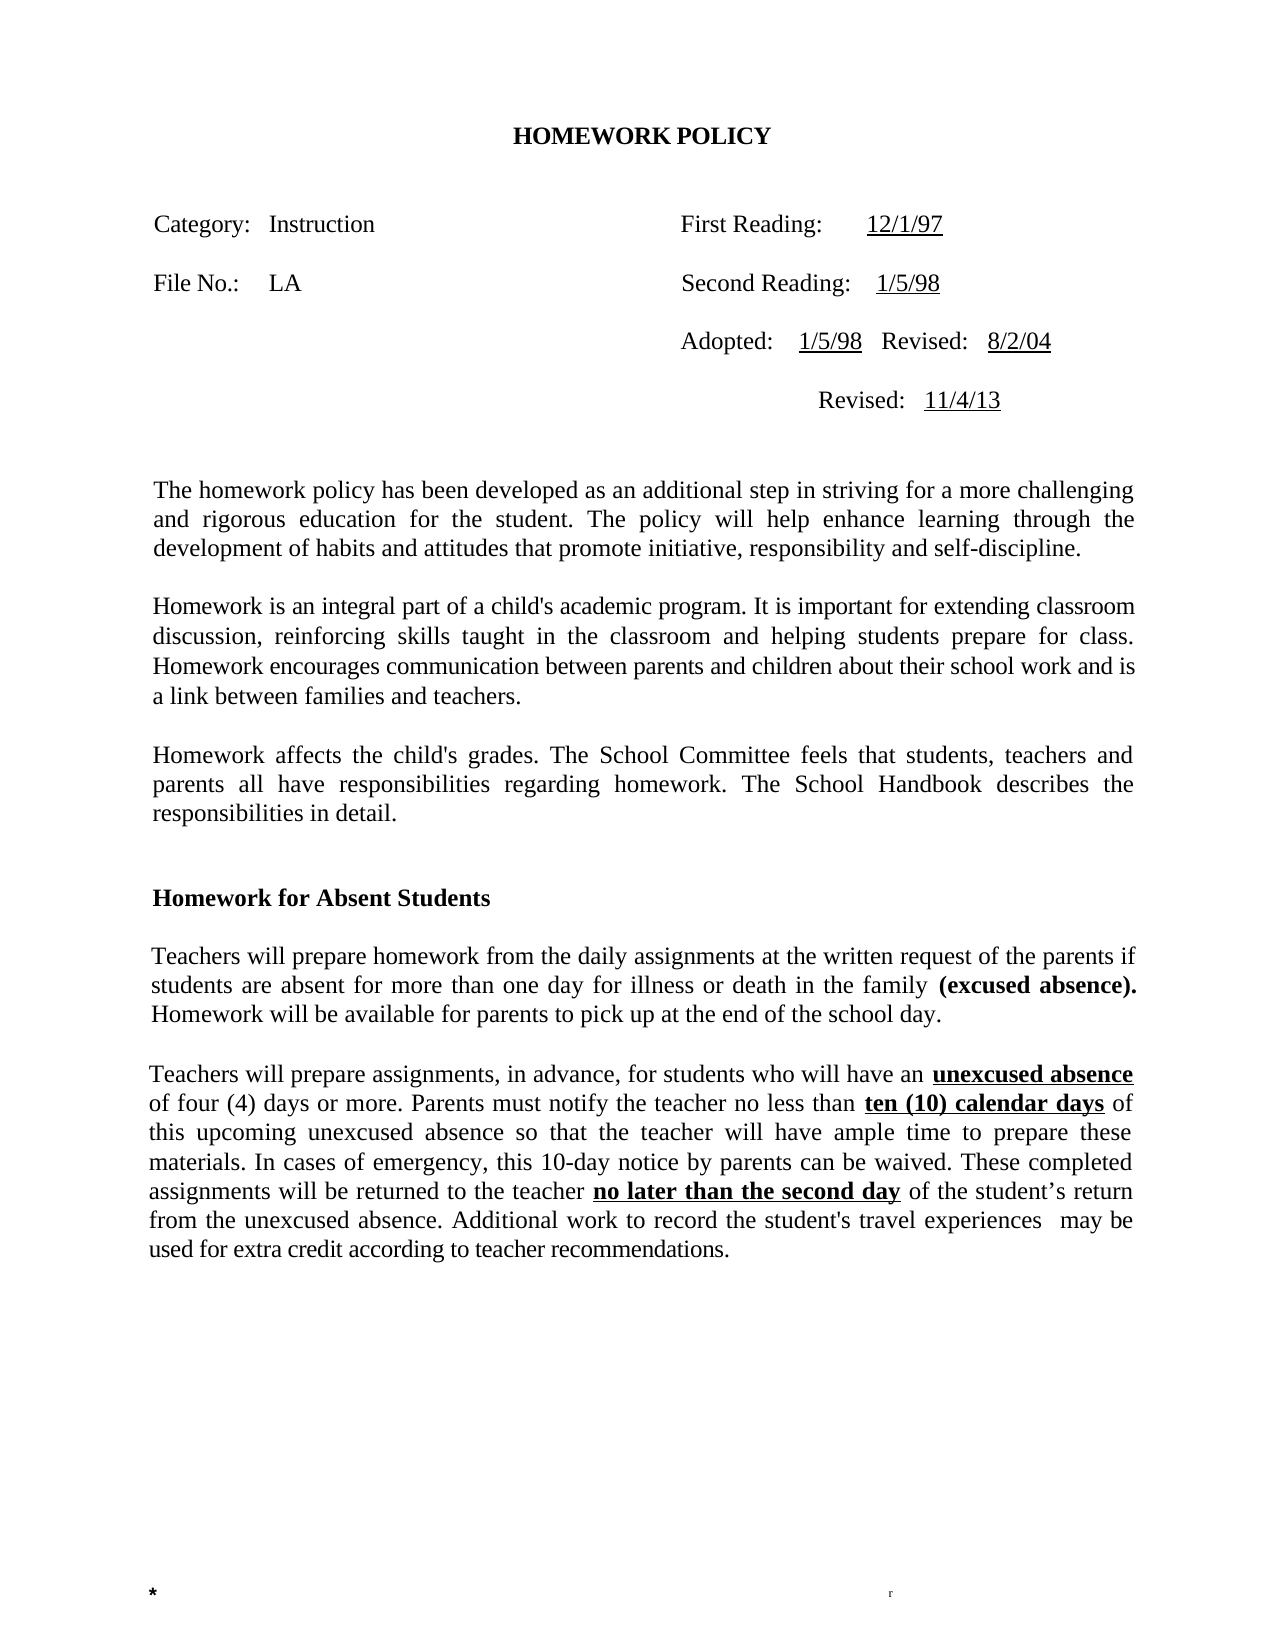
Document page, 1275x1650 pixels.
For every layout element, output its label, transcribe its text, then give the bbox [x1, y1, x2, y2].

text Homework for Absent Students [152, 883, 1137, 912]
text Teachers will prepare assignments, in advance, for students who will have an unexcused absence of four (4) days or more. Parents must notify the teacher no less than ten (10) calendar days of this upcoming unexcused absence so that the teacher will have ample time to prepare these materials. In cases of emergency, this 10-day notice by parents can be waived. These completed assignments will be returned to the teacher no later than the second day of the student’s return from the unexcused absence. Additional work to record the student's travel experiences may be used for extra credit according to teacher recommendations. [148, 1059, 1133, 1264]
text Homework is an integral part of a child's academic program. It is important for extending classroom discussion, reinforcing skills taught in the classroom and helping students prepare for class. Homework encourages communication between parents and children about their school work and is a link between families and teachers. [152, 590, 1136, 710]
text Revised: 11/4/13 [680, 362, 1137, 420]
text The homework policy has been developed as an additional step in striving for a more challenging and rigorous education for the student. The policy will help enhance learning through the development of habits and attitudes that promote initiative, responsibility and self-discipline. [153, 475, 1136, 563]
text * [148, 1583, 397, 1607]
text Adopted: 1/5/98 Revised: 8/2/04 [680, 303, 1137, 362]
text Teachers will prepare homework from the daily assignments at the written request of the parents if students are absent for more than one day for illness or death in the family (excused absence). Homework will be available for parents to pick up at the end of the school day. [151, 941, 1137, 1029]
text File No.: LA Second Reading: 1/5/98 [153, 244, 1137, 303]
text Category: Instruction First Reading: 12/1/97 [154, 186, 1137, 244]
text HOMEWORK POLICY [148, 121, 1136, 150]
text r [888, 1586, 1137, 1600]
text Homework affects the child's grades. The School Committee feels that students, teachers and parents all have responsibilities regarding homework. The School Handbook describes the responsibilities in detail. [152, 740, 1135, 827]
